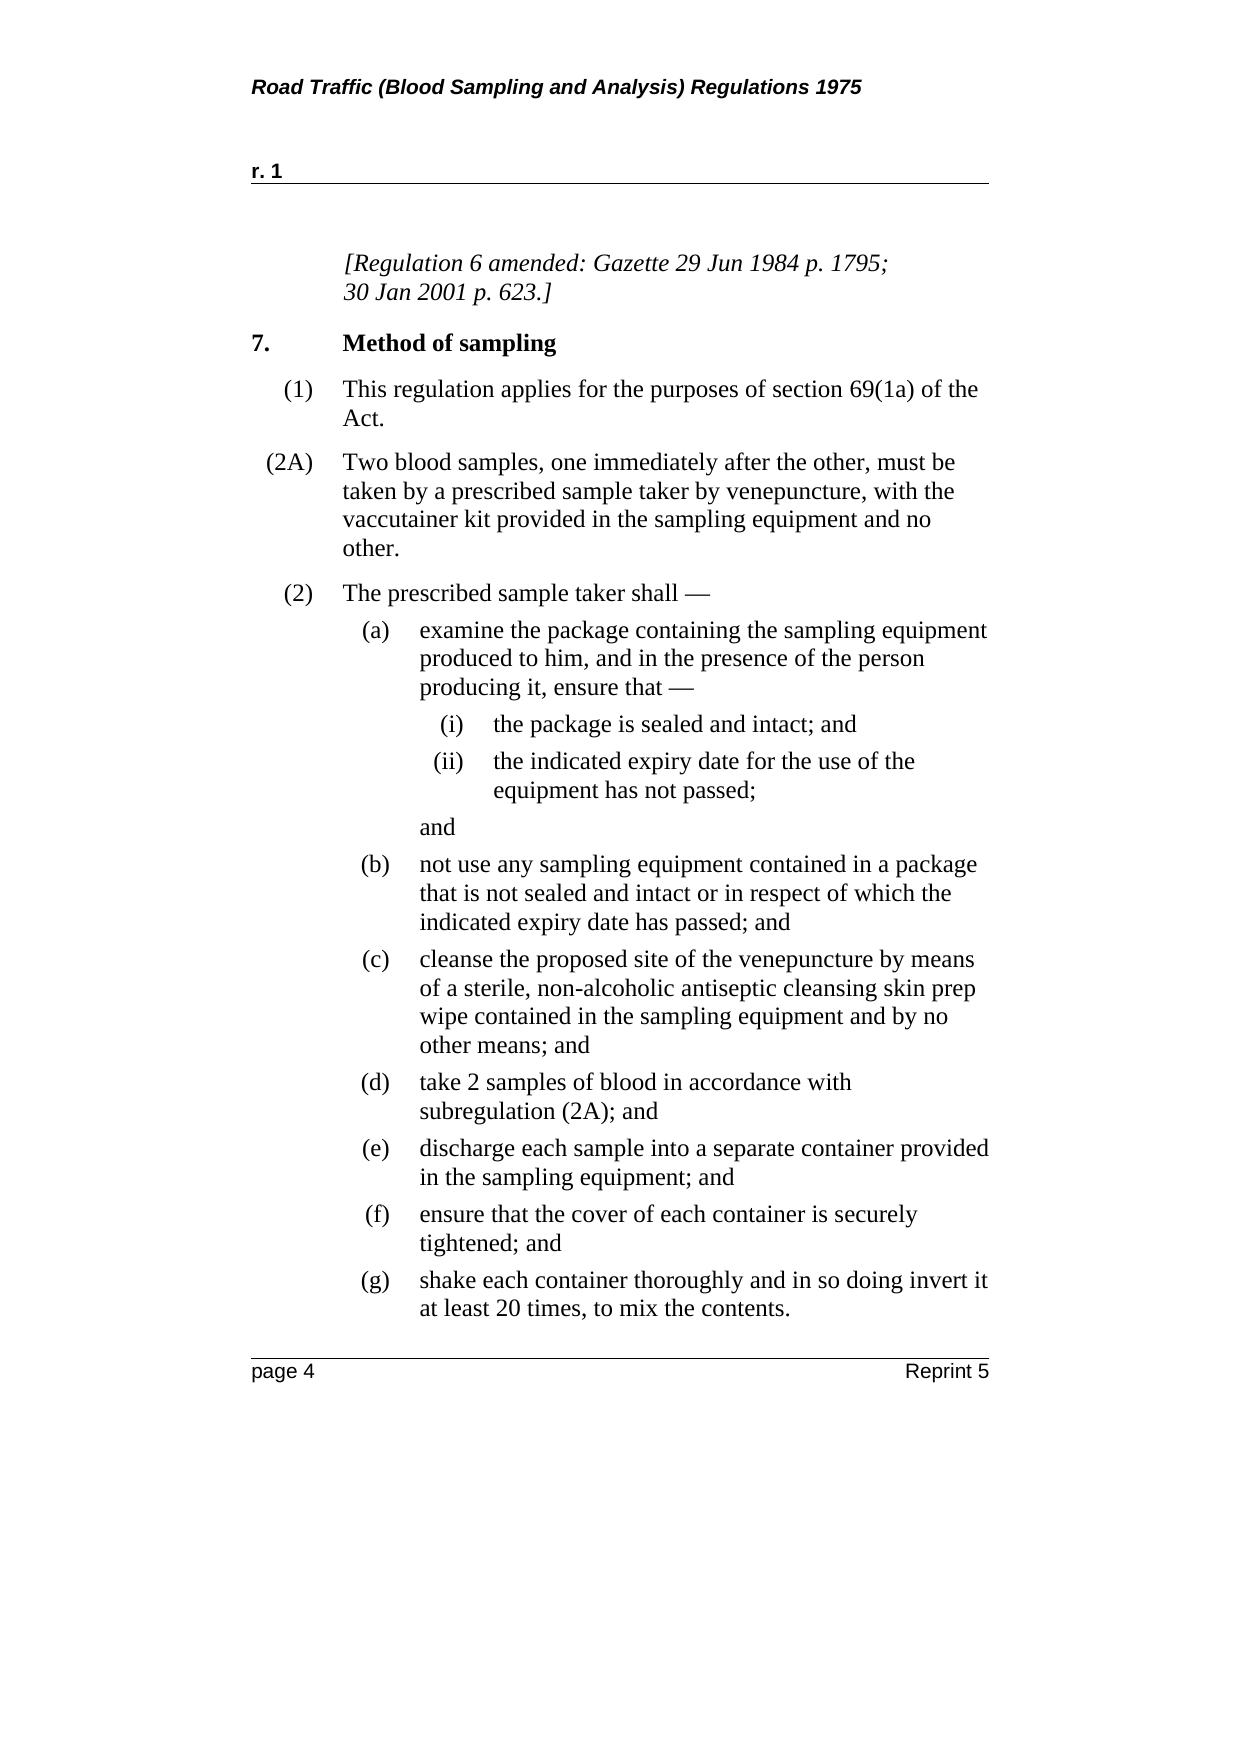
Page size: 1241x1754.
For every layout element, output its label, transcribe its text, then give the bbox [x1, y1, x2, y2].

text (f) ensure that the cover of each container is securely tightened; and [251, 1199, 989, 1256]
text [Regulation 6 amended: Gazette 29 Jun 1984 p. 1795; 30 Jan 2001 p. 623.] [251, 248, 989, 306]
text (e) discharge each sample into a separate container provided in the sampling equipment; and [251, 1133, 989, 1191]
text (d) take 2 samples of blood in accordance with subregulation (2A); and [251, 1067, 989, 1125]
text (a) examine the package containing the sampling equipment produced to him, and in the presence of the person producing it, ensure that — [251, 615, 989, 701]
text (ii) the indicated expiry date for the use of the equipment has not passed; [251, 746, 989, 804]
text (2) The prescribed sample taker shall — [251, 578, 989, 606]
subtitle 7. Method of sampling [251, 328, 989, 357]
text (b) not use any sampling equipment contained in a package that is not sealed and intact or in respect of which the indicated expiry date has passed; and [251, 849, 989, 936]
text (i) the package is sealed and intact; and [251, 709, 989, 738]
text (1) This regulation applies for the purposes of section 69(1a) of the Act. [251, 374, 989, 431]
text and [251, 812, 989, 841]
text (g) shake each container thoroughly and in so doing invert it at least 20 times, to mix the contents. [251, 1265, 989, 1322]
text (2A) Two blood samples, one immediately after the other, must be taken by a prescribed sample taker by venepuncture, with the vaccutainer kit provided in the sampling equipment and no other. [251, 447, 989, 562]
text (c) cleanse the proposed site of the venepuncture by means of a sterile, non-alcoholic antiseptic cleansing skin prep wipe contained in the sampling equipment and by no other means; and [251, 944, 989, 1059]
